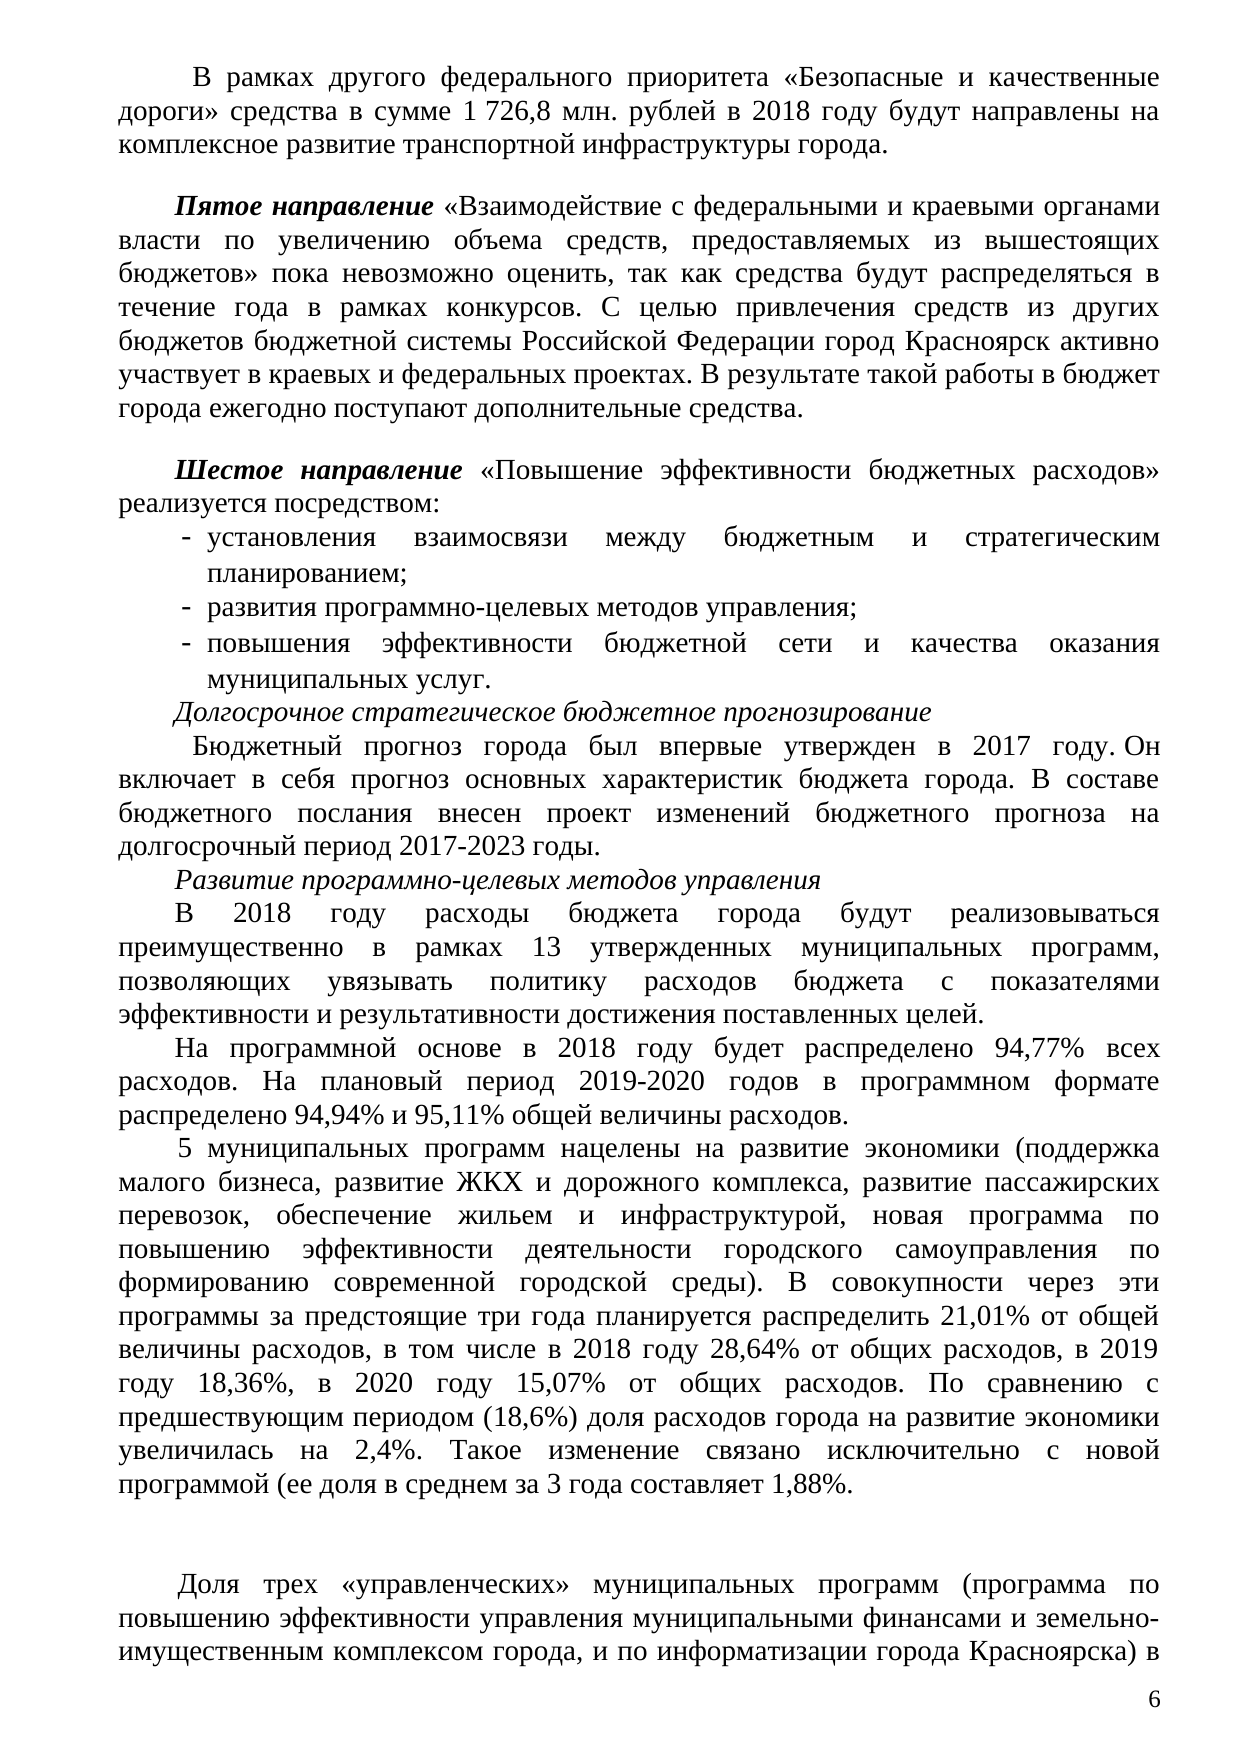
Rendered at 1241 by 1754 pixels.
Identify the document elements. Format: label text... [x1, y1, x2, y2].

text 5 муниципальных программ нацелены на развитие экономики (поддержка малого бизнеса, развитие ЖКХ и дорожного комплекса, развитие пассажирских перевозок, обеспечение жильем и инфраструктурой, новая программа по повышению эффективности деятельности городского самоуправления по формированию современной городской среды). В совокупности через эти программы за предстоящие три года планируется распределить 21,01% от общей величины расходов, в том числе в 2018 году 28,64% от общих расходов, в 2019 году 18,36%, в 2020 году 15,07% от общих расходов. По сравнению с предшествующим периодом (18,6%) доля расходов города на развитие экономики увеличилась на 2,4%. Такое изменение связано исключительно с новой программой (ее доля в среднем за 3 года составляет 1,88%. [118, 1130, 1161, 1499]
text Долгосрочное стратегическое бюджетное прогнозирование [118, 694, 1161, 728]
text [118, 1566, 1161, 1667]
list установления взаимосвязи между бюджетным и стратегическим планированием; [177, 519, 1161, 589]
text Пятое направление «Взаимодействие с федеральными и краевыми органами власти по увеличению объема средств, предоставляемых из вышестоящих бюджетов» пока невозможно оценить, так как средства будут распределяться в течение года в рамках конкурсов. С целью привлечения средств из других бюджетов бюджетной системы Российской Федерации город Красноярск активно участвует в краевых и федеральных проектах. В результате такой работы в бюджет города ежегодно поступают дополнительные средства. [118, 188, 1161, 423]
list развития программно-целевых методов управления; [177, 589, 1161, 625]
text Бюджетный прогноз города был впервые утвержден в 2017 году. Он включает в себя прогноз основных характеристик бюджета города. В составе бюджетного послания внесен проект изменений бюджетного прогноза на долгосрочный период 2017-2023 годы. [118, 728, 1161, 862]
list повышения эффективности бюджетной сети и качества оказания муниципальных услуг. [177, 625, 1161, 694]
text Развитие программно-целевых методов управления [118, 862, 1161, 896]
list В рамках другого федерального приоритета «Безопасные и качественные дороги» средства в сумме 1 726,8 млн. рублей в 2018 году будут направлены на комплексное развитие транспортной инфраструктуры города. [118, 59, 1161, 160]
text На программной основе в 2018 году будет распределено 94,77% всех расходов. На плановый период 2019-2020 годов в программном формате распределено 94,94% и 95,11% общей величины расходов. [118, 1030, 1161, 1130]
text В 2018 году расходы бюджета города будут реализовываться преимущественно в рамках 13 утвержденных муниципальных программ, позволяющих увязывать политику расходов бюджета с показателями эффективности и результативности достижения поставленных целей. [118, 896, 1161, 1030]
text Шестое направление «Повышение эффективности бюджетных расходов» реализуется посредством: [118, 452, 1161, 519]
